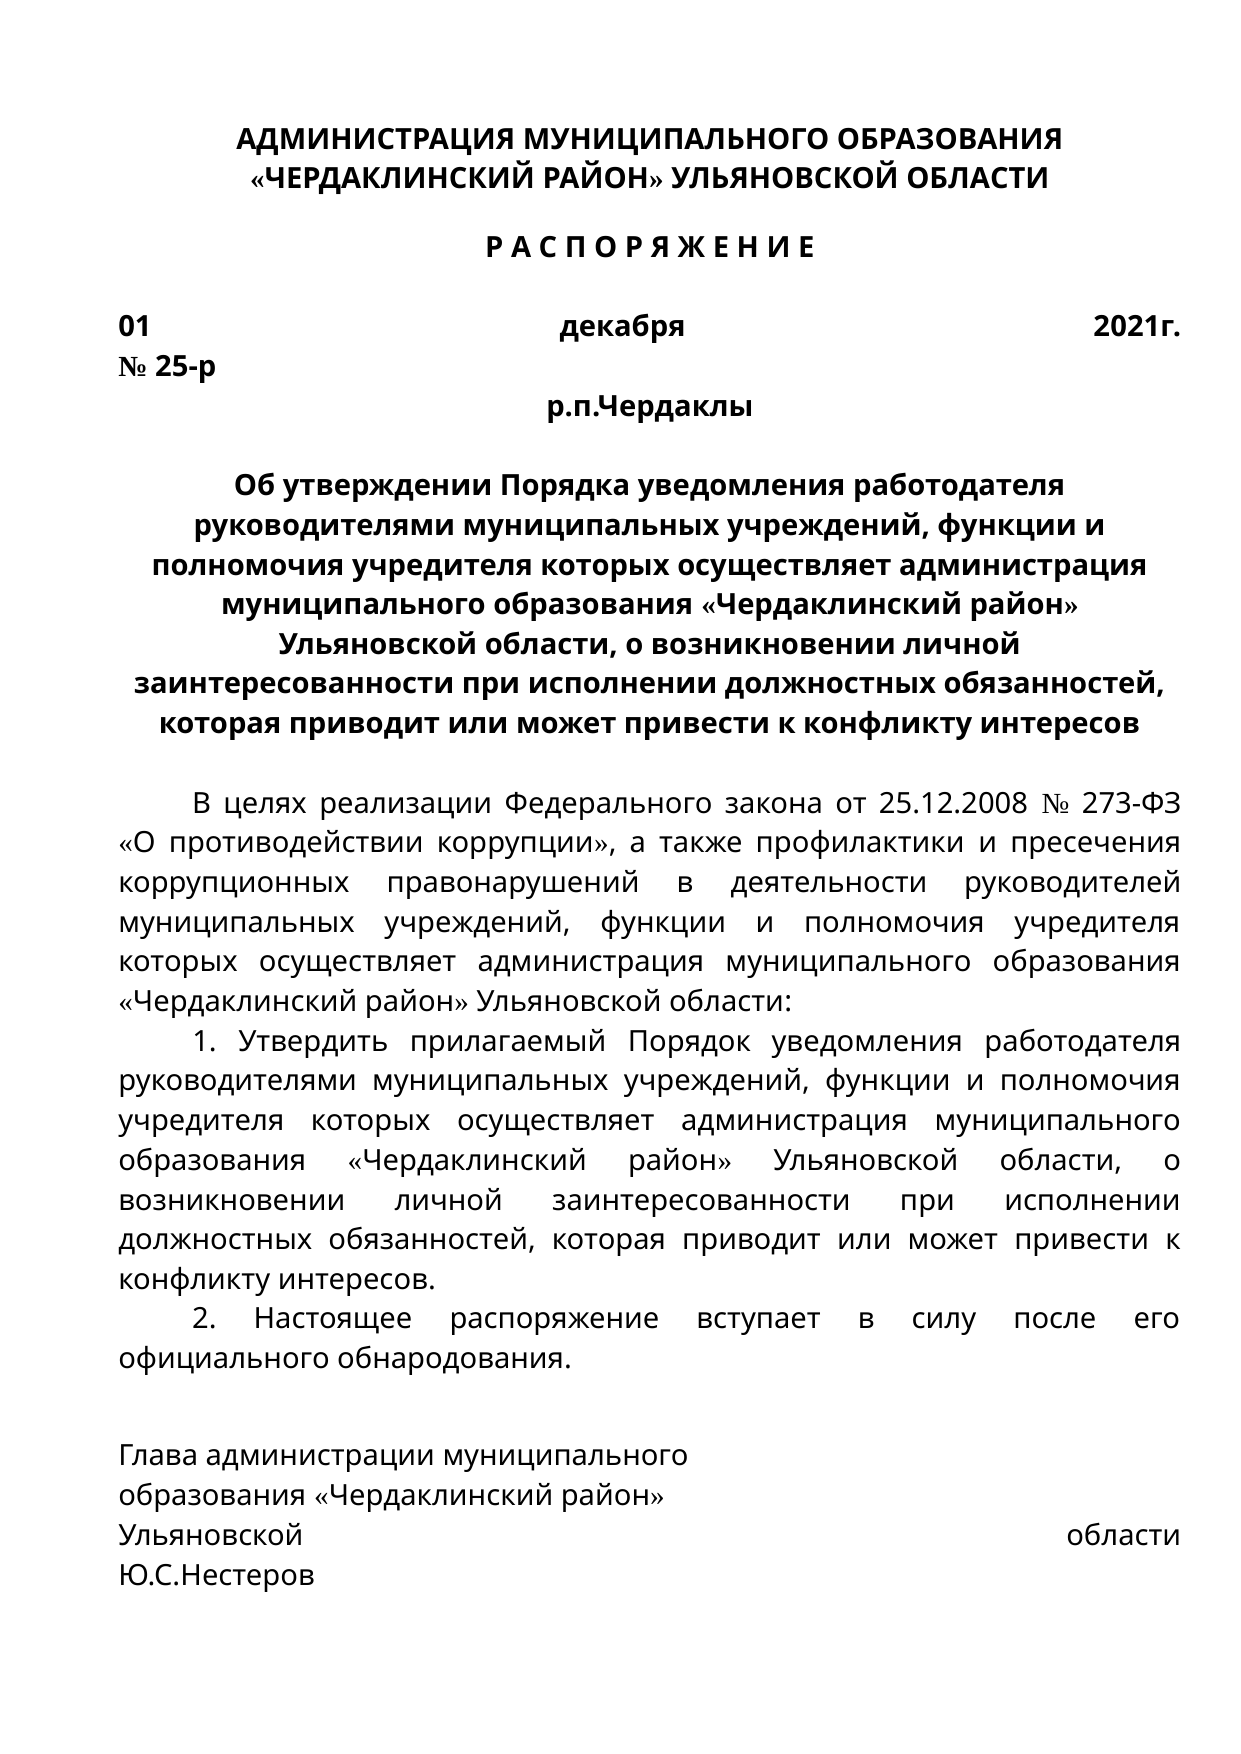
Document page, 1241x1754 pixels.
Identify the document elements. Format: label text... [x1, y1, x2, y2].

text 01 декабря 2021г. № 25-р [118, 306, 1181, 385]
text 1. Утвердить прилагаемый Порядок уведомления работодателя руководителями муниципальных учреждений, функции и полномочия учредителя которых осуществляет администрация муниципального образования «Чердаклинский район» Ульяновской области, о возникновении личной заинтересованности при исполнении должностных обязанностей, которая приводит или может привести к конфликту интересов. [118, 1020, 1181, 1298]
text р.п.Чердаклы [118, 385, 1181, 425]
text Р А С П О Р Я Ж Е Н И Е [118, 226, 1181, 266]
text 2. Настоящее распоряжение вступает в силу после его официального обнародования. [118, 1298, 1181, 1377]
text Глава администрации муниципального [118, 1435, 1181, 1474]
text В целях реализации Федерального закона от 25.12.2008 № 273-ФЗ «О противодействии коррупции», а также профилактики и пресечения коррупционных правонарушений в деятельности руководителей муниципальных учреждений, функции и полномочия учредителя которых осуществляет администрация муниципального образования «Чердаклинский район» Ульяновской области: [118, 782, 1181, 1020]
text АДМИНИСТРАЦИЯ МУНИЦИПАЛЬНОГО ОБРАЗОВАНИЯ «ЧЕРДАКЛИНСКИЙ РАЙОН» УЛЬЯНОВСКОЙ ОБЛАСТИ [118, 118, 1181, 226]
title Об утверждении Порядка уведомления работодателя руководителями муниципальных учреждений, функции и полномочия учредителя которых осуществляет администрация муниципального образования «Чердаклинский район» Ульяновской области, о возникновении личной заинтересованности при исполнении должностных обязанностей, которая приводит или может привести к конфликту интересов [118, 464, 1181, 742]
text Ульяновской области Ю.С.Нестеров [118, 1514, 1181, 1593]
text образования «Чердаклинский район» [118, 1474, 1181, 1514]
